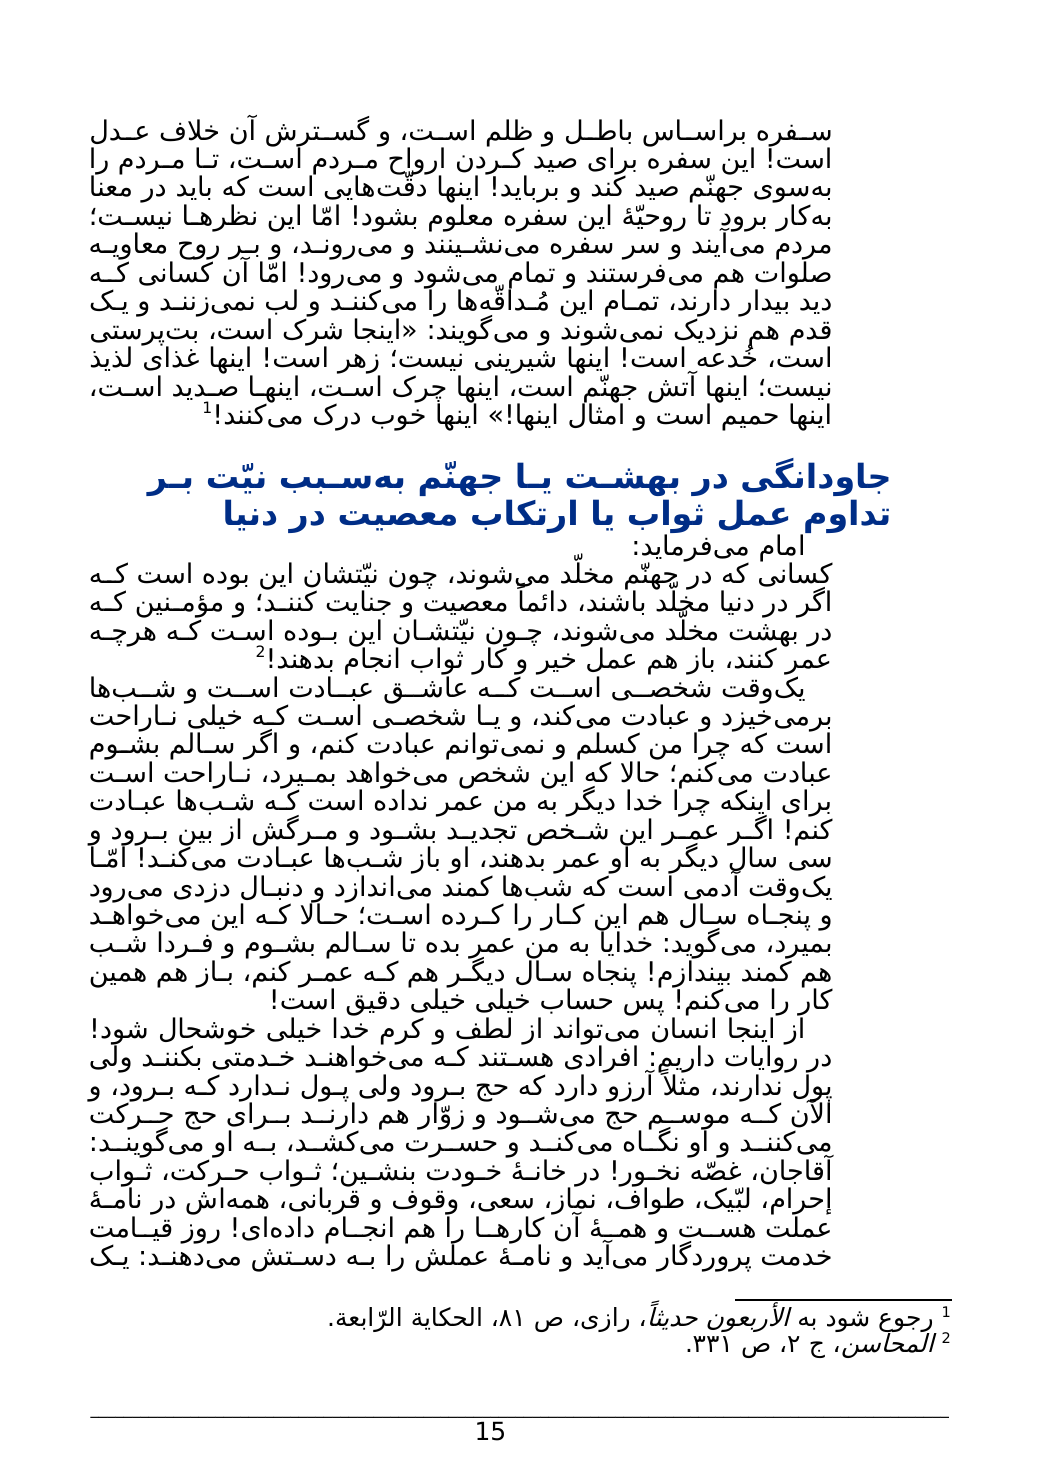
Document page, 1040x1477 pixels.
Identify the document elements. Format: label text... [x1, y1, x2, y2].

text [89, 118, 833, 431]
subtitle جاودانگی در بهشت یا جهنّم به‌سبب نیّت بر تداوم عمل ثواب یا ارتکاب معصیت در دنیا [148, 459, 892, 533]
text یک‌وقت شخصی است که عاشق عبادت است و شب‌ها برمی‌خیزد و عبادت می‌کند، و یا شخصی است که خیلی ناراحت است که چرا من کسلم و نمی‌توانم عبادت کنم، و اگر سالم بشوم عبادت می‌کنم؛ حالا که این شخص می‌خواهد بمیرد، ناراحت است برای اینکه چرا خدا دیگر به من عمر نداده است که شب‌ها عبادت کنم! اگر عمر این شخص تجدید بشود و مرگش از بین برود و سی سال دیگر به او عمر بدهند، او باز شب‌ها عبادت می‌کند! امّا یک‌وقت آدمی است که شب‌ها کمند می‌اندازد و دنبال دزدی می‌رود و پنجاه سال هم این کار را کرده است؛ حالا که این می‌خواهد بمیرد، می‌گوید: خدایا به من عمر بده تا سالم بشوم و فردا شب هم کمند بیندازم! پنجاه سال دیگر هم که عمر کنم، باز هم همین کار را می‌کنم! پس حساب خیلی خیلی دقیق است! [89, 675, 833, 1016]
text امام می‌فرماید: [89, 533, 833, 561]
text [89, 1016, 833, 1272]
text کسانی که در جهنّم مخلّد می‌شوند، چون نیّتشان این بوده است که اگر در دنیا مخلّد باشند، دائماً معصیت و جنایت کنند؛ و مؤمنین که در بهشت مخلّد می‌شوند، چون نیّتشان این بوده است که هرچه عمر کنند، باز هم عمل خیر و کار ثواب انجام بدهند! [89, 561, 833, 675]
